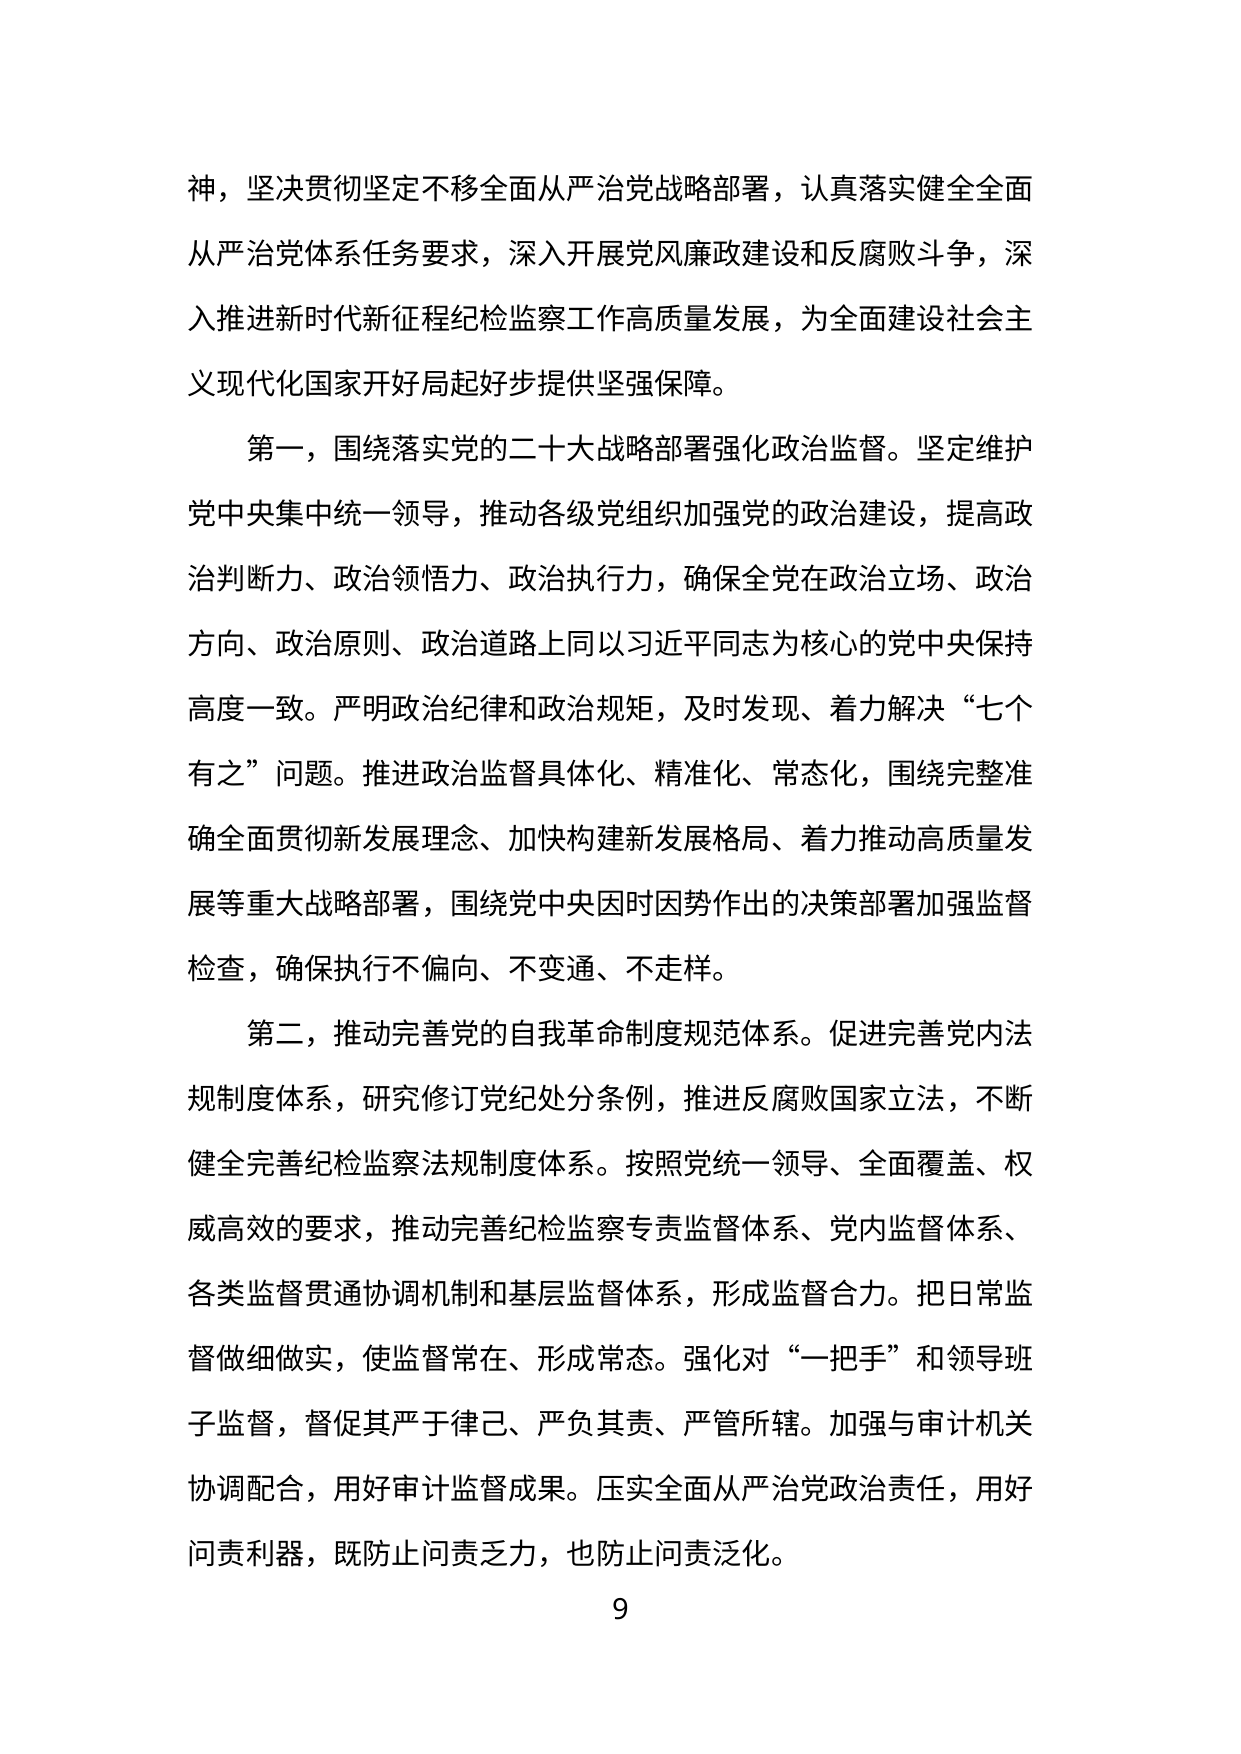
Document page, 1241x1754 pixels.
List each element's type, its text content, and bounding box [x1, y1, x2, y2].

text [187, 154, 1053, 414]
text 第一，围绕落实党的二十大战略部署强化政治监督。坚定维护党中央集中统一领导，推动各级党组织加强党的政治建设，提高政治判断力、政治领悟力、政治执行力，确保全党在政治立场、政治方向、政治原则、政治道路上同以习近平同志为核心的党中央保持高度一致。严明政治纪律和政治规矩，及时发现、着力解决“七个有之”问题。推进政治监督具体化、精准化、常态化，围绕完整准确全面贯彻新发展理念、加快构建新发展格局、着力推动高质量发展等重大战略部署，围绕党中央因时因势作出的决策部署加强监督检查，确保执行不偏向、不变通、不走样。 [187, 414, 1053, 999]
text 第二，推动完善党的自我革命制度规范体系。促进完善党内法规制度体系，研究修订党纪处分条例，推进反腐败国家立法，不断健全完善纪检监察法规制度体系。按照党统一领导、全面覆盖、权威高效的要求，推动完善纪检监察专责监督体系、党内监督体系、各类监督贯通协调机制和基层监督体系，形成监督合力。把日常监督做细做实，使监督常在、形成常态。强化对“一把手”和领导班子监督，督促其严于律己、严负其责、严管所辖。加强与审计机关协调配合，用好审计监督成果。压实全面从严治党政治责任，用好问责利器，既防止问责乏力，也防止问责泛化。 [187, 999, 1053, 1584]
